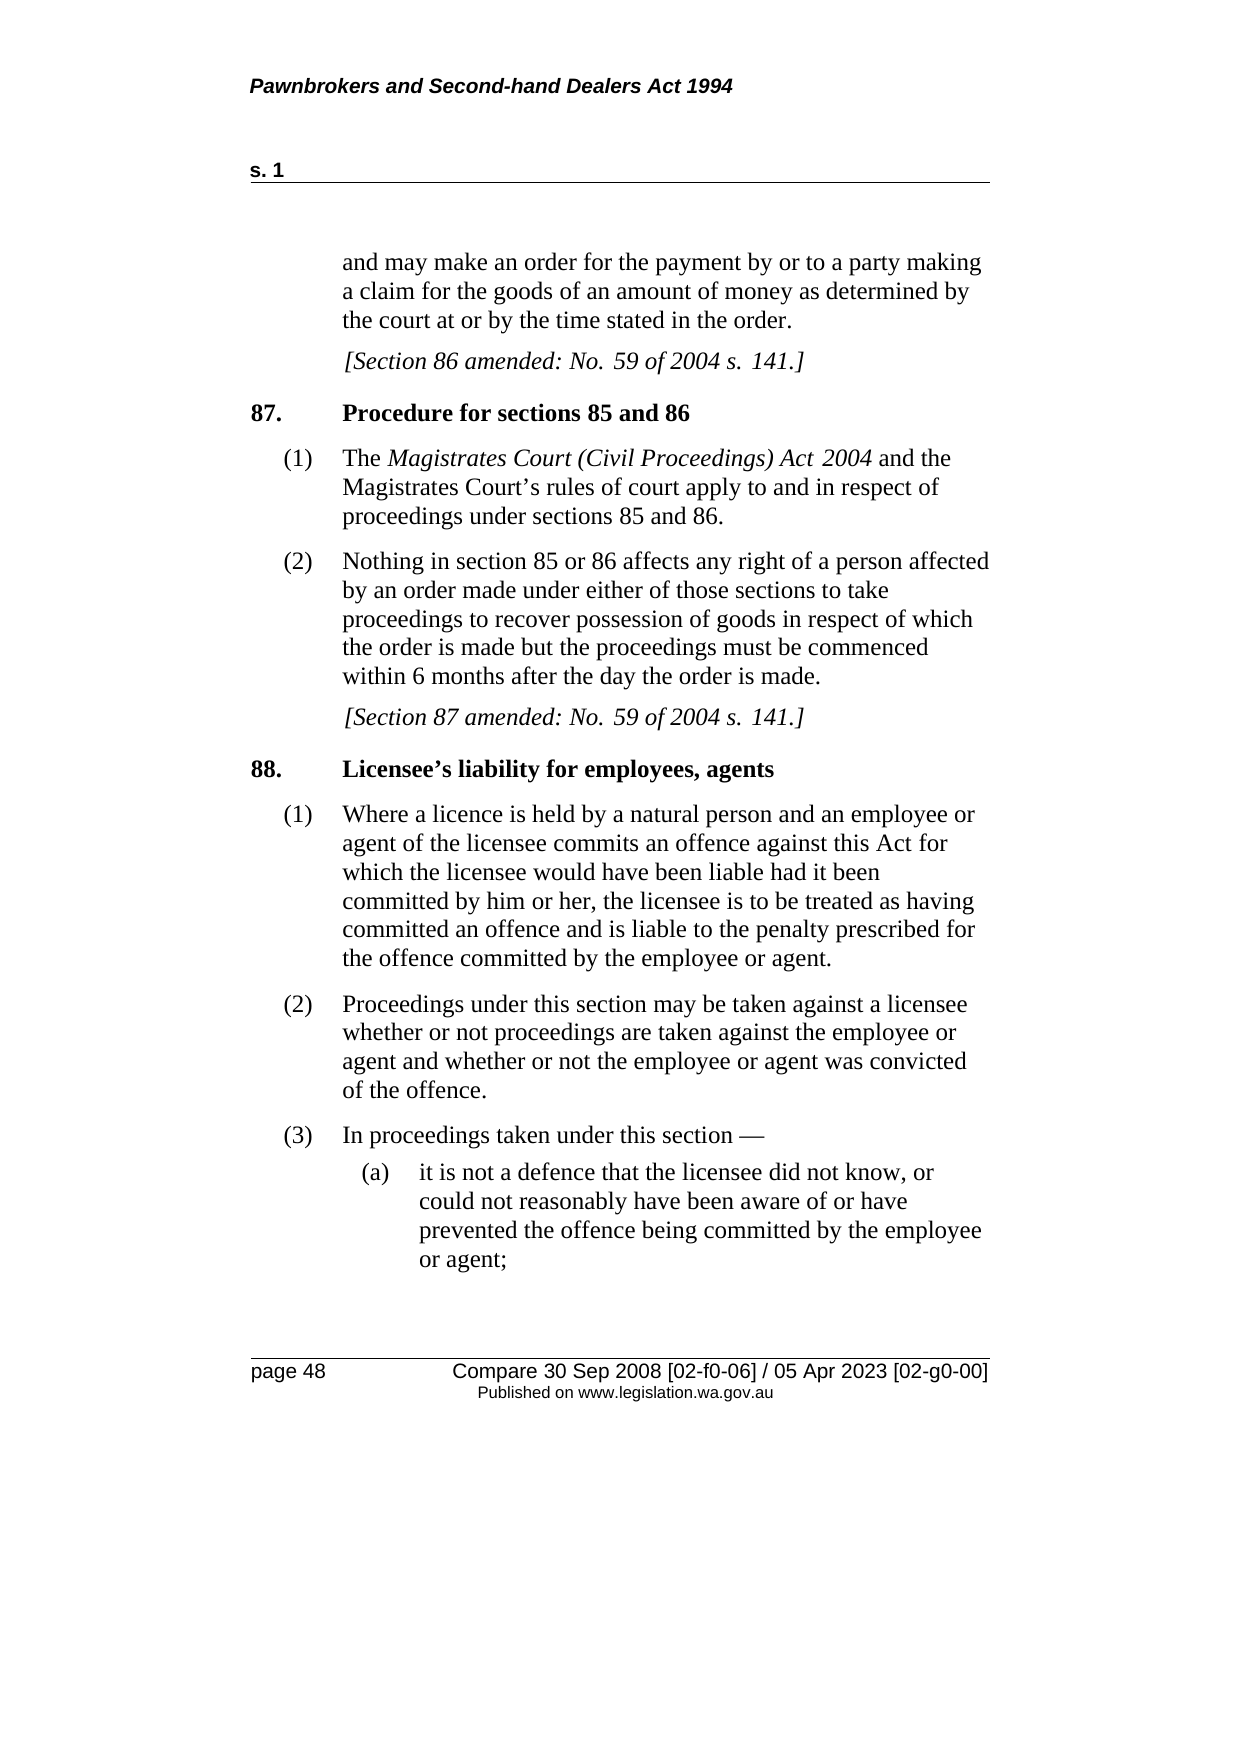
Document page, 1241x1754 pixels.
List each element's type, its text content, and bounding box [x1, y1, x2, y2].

text [Section 87 amended: No. 59 of 2004 s. 141.] [251, 702, 990, 731]
text (1) Where a licence is held by a natural person and an employee or agent of the licensee commits an offence against this Act for which the licensee would have been liable had it been committed by him or her, the licensee is to be treated as having committed an offence and is liable to the penalty prescribed for the offence committed by the employee or agent. [251, 799, 990, 972]
text (2) Proceedings under this section may be taken against a licensee whether or not proceedings are taken against the employee or agent and whether or not the employee or agent was convicted of the offence. [251, 989, 990, 1104]
subtitle 88. Licensee’s liability for employees, agents [251, 754, 990, 783]
text (2) Nothing in section 85 or 86 affects any right of a person affected by an order made under either of those sections to take proceedings to recover possession of goods in respect of which the order is made but the proceedings must be commenced within 6 months after the day the order is made. [251, 546, 990, 690]
text (a) it is not a defence that the licensee did not know, or could not reasonably have been aware of or have prevented the offence being committed by the employee or agent; [251, 1157, 990, 1272]
text [Section 86 amended: No. 59 of 2004 s. 141.] [251, 346, 990, 375]
text (3) In proceedings taken under this section — [251, 1120, 990, 1149]
text and may make an order for the payment by or to a party making a claim for the goods of an amount of money as determined by the court at or by the time stated in the order. [251, 247, 990, 334]
subtitle 87. Procedure for sections 85 and 86 [251, 398, 990, 427]
text (1) The Magistrates Court (Civil Proceedings) Act 2004 and the Magistrates Court’s rules of court apply to and in respect of proceedings under sections 85 and 86. [251, 443, 990, 529]
